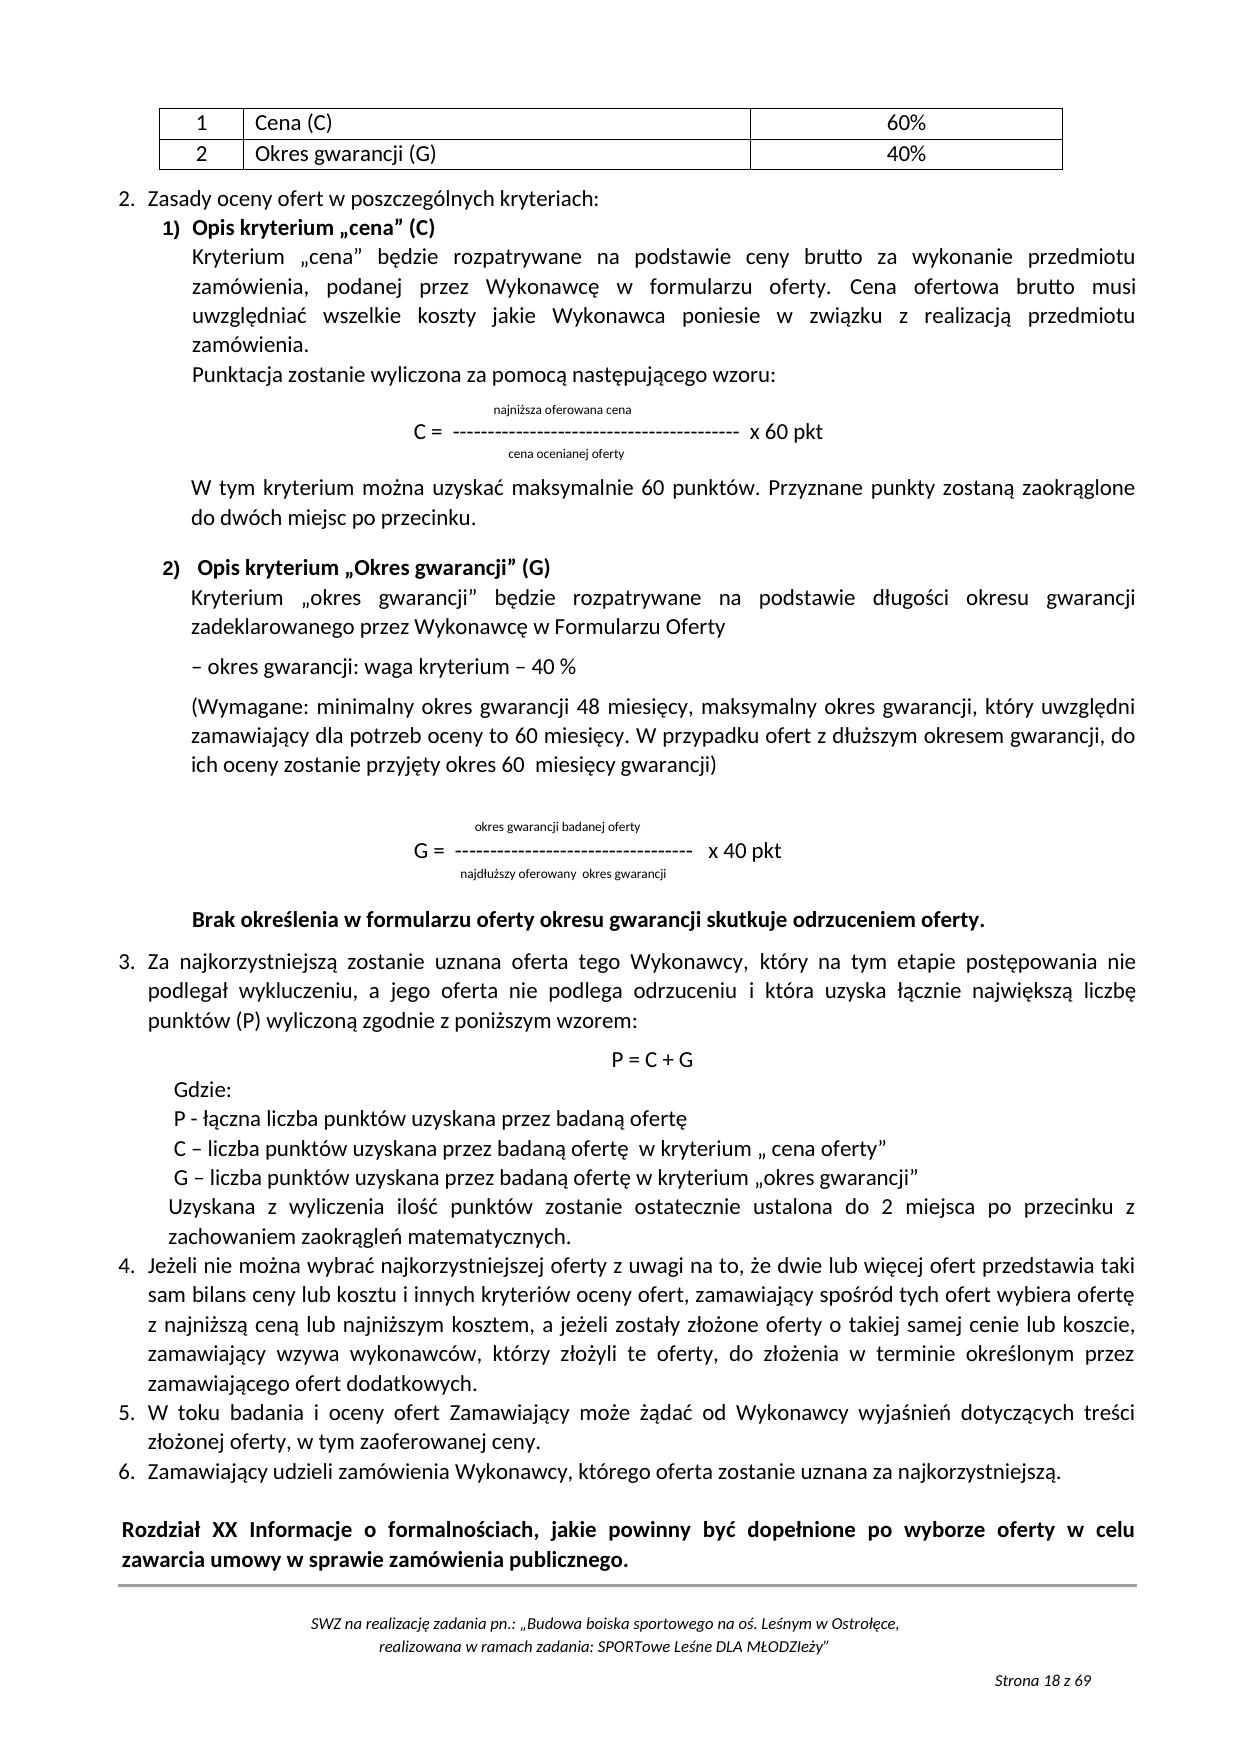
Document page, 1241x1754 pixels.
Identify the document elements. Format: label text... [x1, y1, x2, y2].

text Brak określenia w formularzu oferty okresu gwarancji skutkuje odrzuceniem oferty. [192, 905, 1093, 933]
table_cell 1 [160, 109, 243, 138]
text P - łączna liczba punktów uzyskana przez badaną ofertę [168, 1104, 1137, 1132]
list Opis kryterium „cena” (C) [162, 213, 1093, 241]
list W toku badania i oceny ofert Zamawiający może żądać od Wykonawcy wyjaśnień dotyczących treści złożonej oferty, w tym zaoferowanej ceny. [118, 1398, 1137, 1455]
table_cell Okres gwarancji (G) [244, 140, 750, 169]
list Zasady oceny ofert w poszczególnych kryteriach: [118, 184, 1093, 212]
text W tym kryterium można uzyskać maksymalnie 60 punktów. Przyznane punkty zostaną zaokrąglone do dwóch miejsc po przecinku. [191, 473, 1137, 531]
text cena ocenianej oferty [118, 445, 1137, 473]
table_cell Cena (C) [244, 109, 750, 138]
text Kryterium „okres gwarancji” będzie rozpatrywane na podstawie długości okresu gwarancji zadeklarowanego przez Wykonawcę w Formularzu Oferty [191, 583, 1137, 640]
table_cell 2 [160, 140, 243, 169]
table_cell 60% [751, 109, 1062, 138]
list Jeżeli nie można wybrać najkorzystniejszej oferty z uwagi na to, że dwie lub więcej ofert przedstawia taki sam bilans ceny lub kosztu i innych kryteriów oceny ofert, zamawiający spośród tych ofert wybiera ofertę z najniższą ceną lub najniższym kosztem, a jeżeli zostały złożone oferty o takiej samej cenie lub koszcie, zamawiający wzywa wykonawców, którzy złożyli te oferty, do złożenia w terminie określonym przez zamawiającego ofert dodatkowych. [118, 1251, 1137, 1397]
text najdłuższy oferowany okres gwarancji [312, 865, 1093, 893]
text G = ---------------------------------- x 40 pkt [312, 836, 1137, 864]
text okres gwarancji badanej oferty [459, 807, 1137, 834]
text najniższa oferowana cena [118, 389, 1137, 417]
table_cell 40% [751, 140, 1062, 169]
list Zamawiający udzieli zamówienia Wykonawcy, którego oferta zostanie uznana za najkorzystniejszą. [118, 1457, 1137, 1485]
text C – liczba punktów uzyskana przez badaną ofertę w kryterium „ cena oferty” [168, 1134, 1137, 1162]
text – okres gwarancji: waga kryterium – 40 % [191, 652, 1137, 680]
list Za najkorzystniejszą zostanie uznana oferta tego Wykonawcy, który na tym etapie postępowania nie podlegał wykluczeniu, a jego oferta nie podlega odrzuceniu i która uzyska łącznie największą liczbę punktów (P) wyliczoną zgodnie z poniższym wzorem: [118, 947, 1137, 1034]
text Uzyskana z wyliczenia ilość punktów zostanie ostatecznie ustalona do 2 miejsca po przecinku z zachowaniem zaokrągleń matematycznych. [168, 1192, 1137, 1250]
text Gdzie: [168, 1075, 1137, 1103]
text Rozdział XX Informacje o formalnościach, jakie powinny być dopełnione po wyborze oferty w celu zawarcia umowy w sprawie zamówienia publicznego. [122, 1516, 1137, 1573]
list Opis kryterium „Okres gwarancji” (G) [162, 553, 1137, 581]
text C = ----------------------------------------- x 60 pkt [118, 417, 1137, 445]
text Punktacja zostanie wyliczona za pomocą następującego wzoru: [192, 360, 1137, 388]
text P = C + G [168, 1046, 1137, 1073]
text G – liczba punktów uzyskana przez badaną ofertę w kryterium „okres gwarancji” [168, 1163, 1137, 1191]
text (Wymagane: minimalny okres gwarancji 48 miesięcy, maksymalny okres gwarancji, który uwzględni zamawiający dla potrzeb oceny to 60 miesięcy. W przypadku ofert z dłuższym okresem gwarancji, do ich oceny zostanie przyjęty okres 60 miesięcy gwarancji) [191, 692, 1137, 778]
text Kryterium „cena” będzie rozpatrywane na podstawie ceny brutto za wykonanie przedmiotu zamówienia, podanej przez Wykonawcę w formularzu oferty. Cena ofertowa brutto musi uwzględniać wszelkie koszty jakie Wykonawca poniesie w związku z realizacją przedmiotu zamówienia. [192, 242, 1137, 359]
